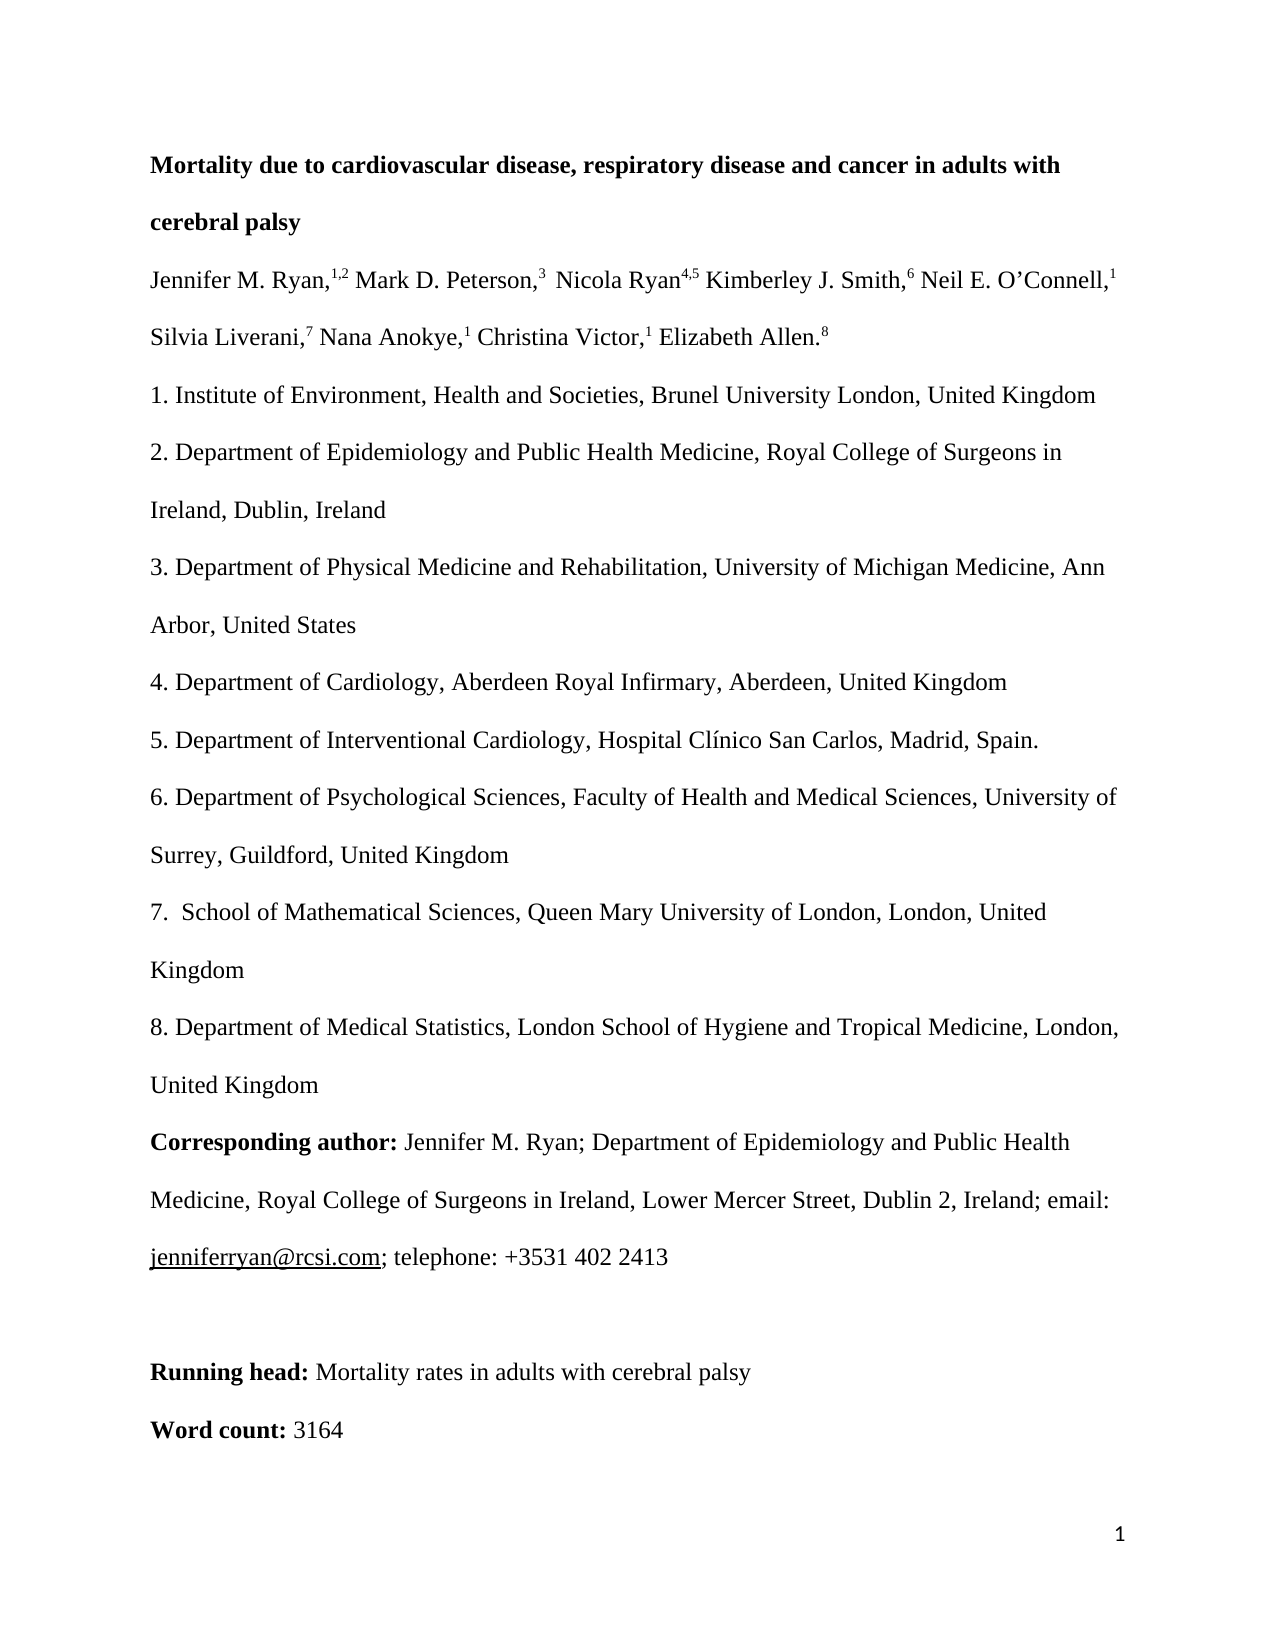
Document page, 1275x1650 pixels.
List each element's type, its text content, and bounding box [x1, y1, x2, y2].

text Running head: Mortality rates in adults with cerebral palsy [150, 1357, 1125, 1386]
text Mortality due to cardiovascular disease, respiratory disease and cancer in adults with cerebral palsy [150, 150, 1125, 236]
text Word count: 3164 [150, 1415, 1125, 1444]
text 6. Department of Psychological Sciences, Faculty of Health and Medical Sciences, University of Surrey, Guildford, United Kingdom [150, 782, 1125, 869]
text 8. Department of Medical Statistics, London School of Hygiene and Tropical Medicine, London, United Kingdom [150, 1012, 1125, 1099]
text Jennifer M. Ryan,1,2 Mark D. Peterson,3 Nicola Ryan4,5 Kimberley J. Smith,6 Neil E. O’Connell,1 Silvia Liverani,7 Nana Anokye,1 Christina Victor,1 Elizabeth Allen.8 [150, 265, 1125, 351]
text 5. Department of Interventional Cardiology, Hospital Clínico San Carlos, Madrid, Spain. [150, 725, 1125, 754]
text 3. Department of Physical Medicine and Rehabilitation, University of Michigan Medicine, Ann Arbor, United States [150, 552, 1125, 639]
text 4. Department of Cardiology, Aberdeen Royal Infirmary, Aberdeen, United Kingdom [150, 667, 1125, 696]
text Corresponding author: Jennifer M. Ryan; Department of Epidemiology and Public Health Medicine, Royal College of Surgeons in Ireland, Lower Mercer Street, Dublin 2, Ireland; email: jenniferryan@rcsi.com; telephone: +3531 402 2413 [150, 1127, 1125, 1271]
text 1. Institute of Environment, Health and Societies, Brunel University London, United Kingdom [150, 380, 1125, 409]
text 7. School of Mathematical Sciences, Queen Mary University of London, London, United Kingdom [150, 897, 1125, 984]
text 2. Department of Epidemiology and Public Health Medicine, Royal College of Surgeons in Ireland, Dublin, Ireland [150, 437, 1125, 524]
